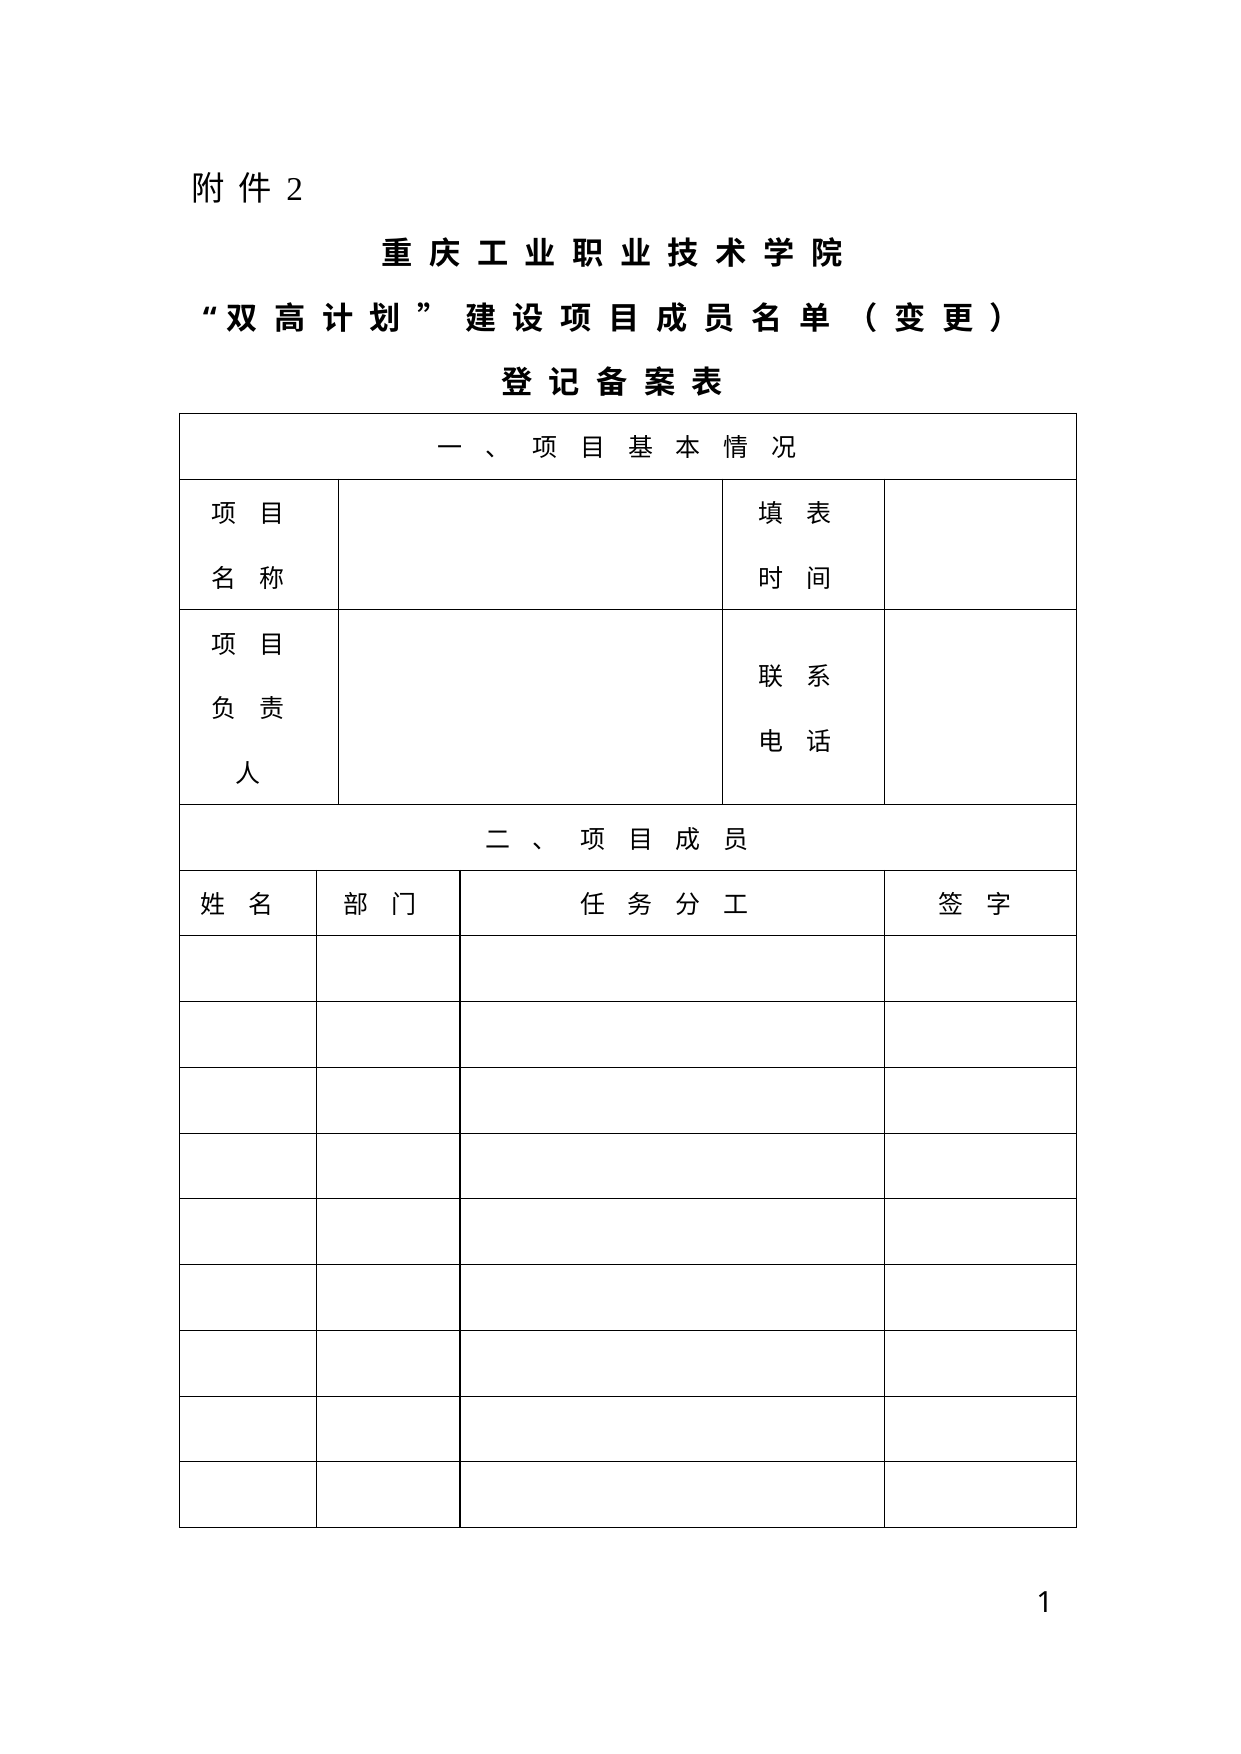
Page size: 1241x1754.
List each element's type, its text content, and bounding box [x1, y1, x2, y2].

table_cell [885, 480, 1076, 609]
table_cell [885, 1134, 1076, 1198]
table_cell [885, 1199, 1076, 1264]
subtitle 附件2 [191, 154, 1049, 219]
table_cell [317, 1134, 459, 1198]
table_cell [180, 1134, 316, 1198]
table_cell [339, 610, 722, 804]
table_cell [180, 1068, 316, 1133]
table_cell 二、项目成员 [180, 805, 1076, 870]
table_cell [885, 1002, 1076, 1067]
table_cell [461, 936, 884, 1001]
table_cell [461, 1331, 884, 1396]
table_cell [885, 1265, 1076, 1330]
text “双高计划”建设项目成员名单（变更）登记备案表 [191, 283, 1049, 413]
table_cell [461, 1397, 884, 1461]
table_header 一、项目基本情况 [180, 414, 1076, 478]
table_cell [317, 1462, 459, 1527]
table_cell [885, 1331, 1076, 1396]
table_cell [885, 936, 1076, 1001]
table_cell [317, 1265, 459, 1330]
table_cell [885, 1462, 1076, 1527]
table_cell [317, 1068, 459, 1133]
table_cell [317, 936, 459, 1001]
table_cell [317, 1199, 459, 1264]
table_cell [317, 1397, 459, 1461]
table_cell [180, 1199, 316, 1264]
table_cell 项目负责人 [180, 610, 338, 804]
table_cell [180, 1397, 316, 1461]
table_cell [885, 610, 1076, 804]
table_cell [180, 936, 316, 1001]
text 重庆工业职业技术学院 [191, 219, 1049, 283]
table_cell [461, 1462, 884, 1527]
table_cell [461, 1265, 884, 1330]
table_cell [885, 1068, 1076, 1133]
table_cell [461, 1134, 884, 1198]
table_cell [339, 480, 722, 609]
table_cell [180, 1002, 316, 1067]
table_cell 项目名称 [180, 480, 338, 609]
table_cell [317, 1002, 459, 1067]
table_cell [317, 1331, 459, 1396]
table_cell 签字 [885, 871, 1076, 935]
table_cell 填表时间 [723, 480, 884, 609]
table_cell [461, 1002, 884, 1067]
table_cell [461, 1199, 884, 1264]
table_cell 姓名 [180, 871, 316, 935]
table_cell [180, 1331, 316, 1396]
table_cell [180, 1265, 316, 1330]
table_cell 任务分工 [461, 871, 884, 935]
table_cell 部门 [317, 871, 459, 935]
table_cell [461, 1068, 884, 1133]
table_cell 联系电话 [723, 610, 884, 804]
table_cell [180, 1462, 316, 1527]
table_cell [885, 1397, 1076, 1461]
